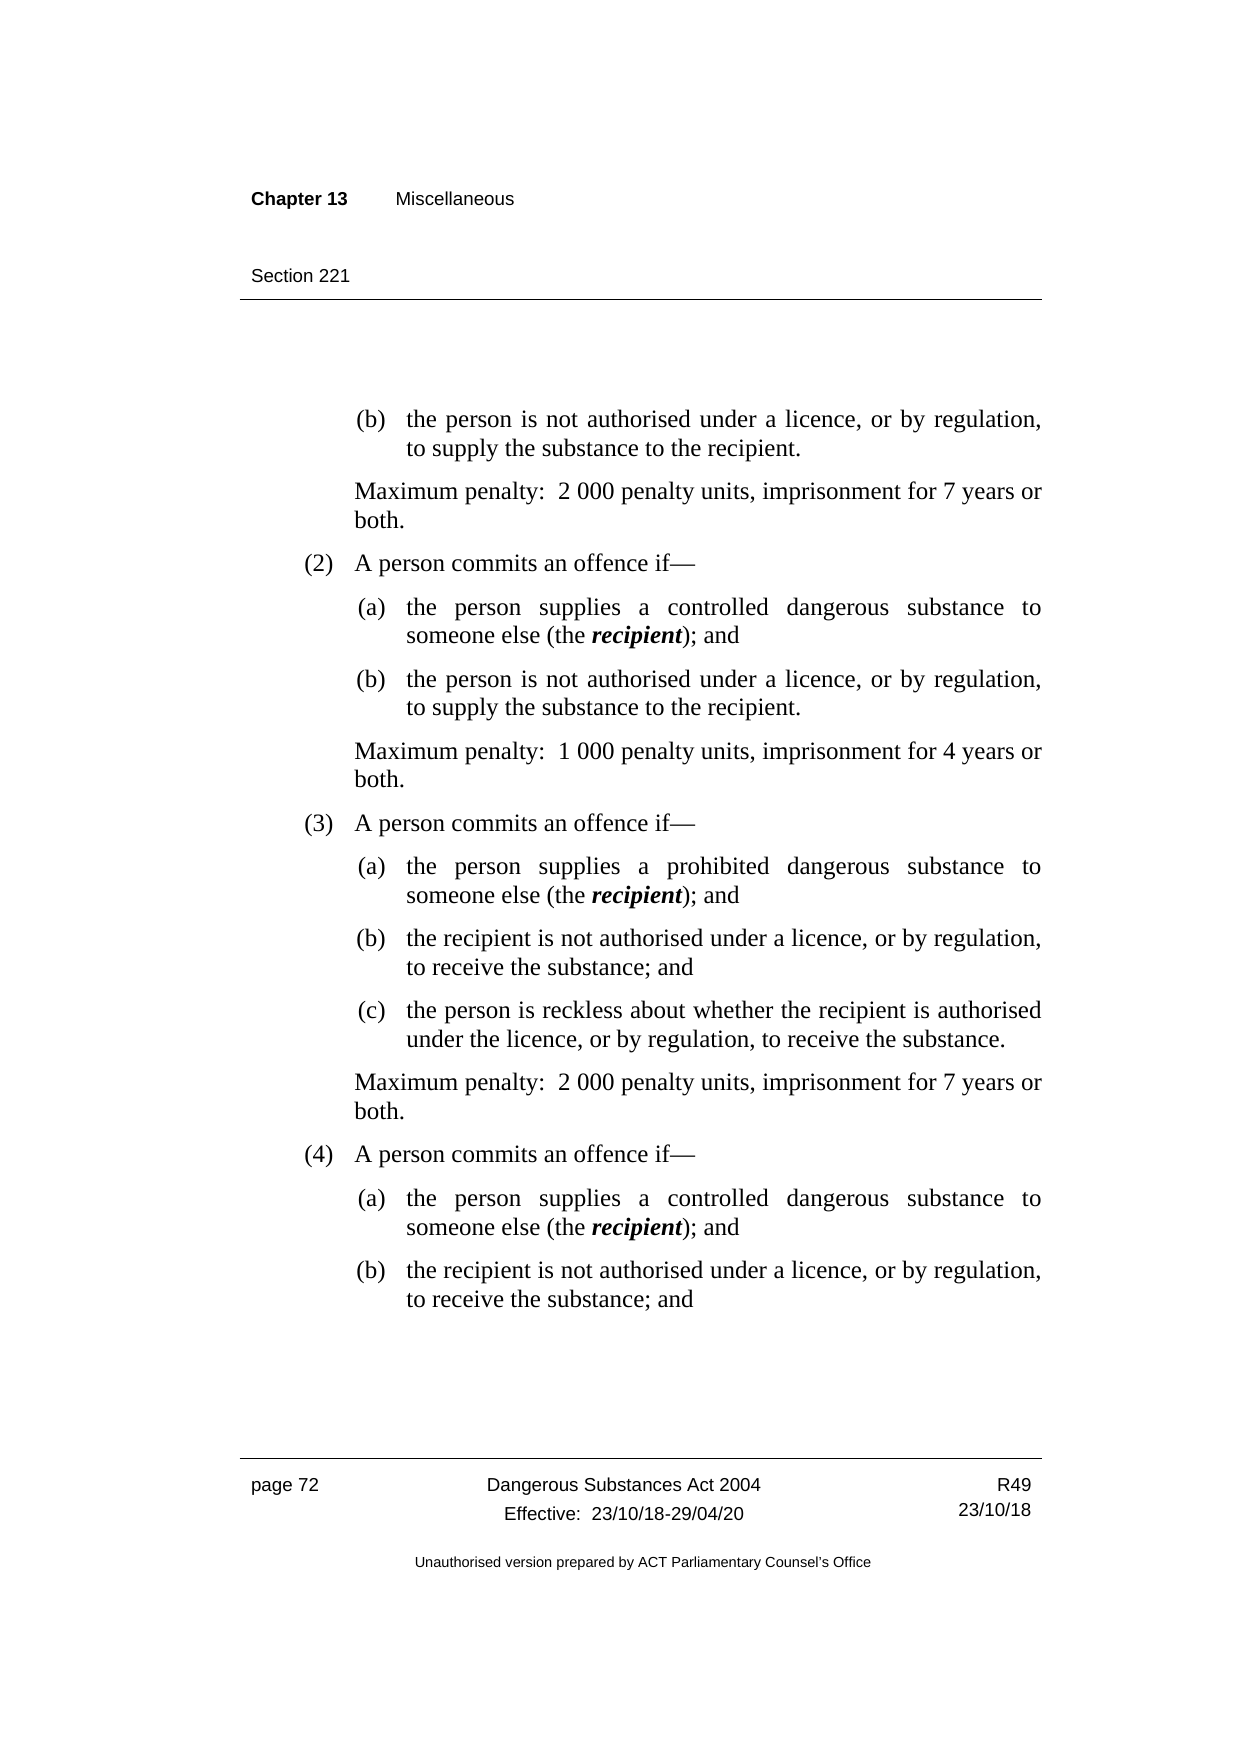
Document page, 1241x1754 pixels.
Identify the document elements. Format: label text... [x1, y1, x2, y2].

text Maximum penalty: 1 000 penalty units, imprisonment for 4 years or both. [354, 736, 1042, 793]
text (c) the person is reckless about whether the recipient is authorised under the licence, or by regulation, to receive the substance. [239, 995, 1042, 1053]
text (2) A person commits an offence if— [239, 548, 1042, 577]
text (a) the person supplies a controlled dangerous substance to someone else (the recipient); and [239, 1183, 1042, 1240]
text (b) the person is not authorised under a licence, or by regulation, to supply the substance to the recipient. [239, 404, 1042, 462]
text (a) the person supplies a controlled dangerous substance to someone else (the recipient); and [239, 592, 1042, 649]
text (b) the recipient is not authorised under a licence, or by regulation, to receive the substance; and [239, 923, 1042, 981]
text (3) A person commits an offence if— [239, 808, 1042, 837]
text (a) the person supplies a prohibited dangerous substance to someone else (the recipient); and [239, 851, 1042, 909]
text (4) A person commits an offence if— [239, 1139, 1042, 1168]
text (b) the recipient is not authorised under a licence, or by regulation, to receive the substance; and [239, 1255, 1042, 1312]
text Maximum penalty: 2 000 penalty units, imprisonment for 7 years or both. [354, 476, 1042, 534]
text Maximum penalty: 2 000 penalty units, imprisonment for 7 years or both. [354, 1067, 1042, 1125]
text (b) the person is not authorised under a licence, or by regulation, to supply the substance to the recipient. [239, 664, 1042, 721]
